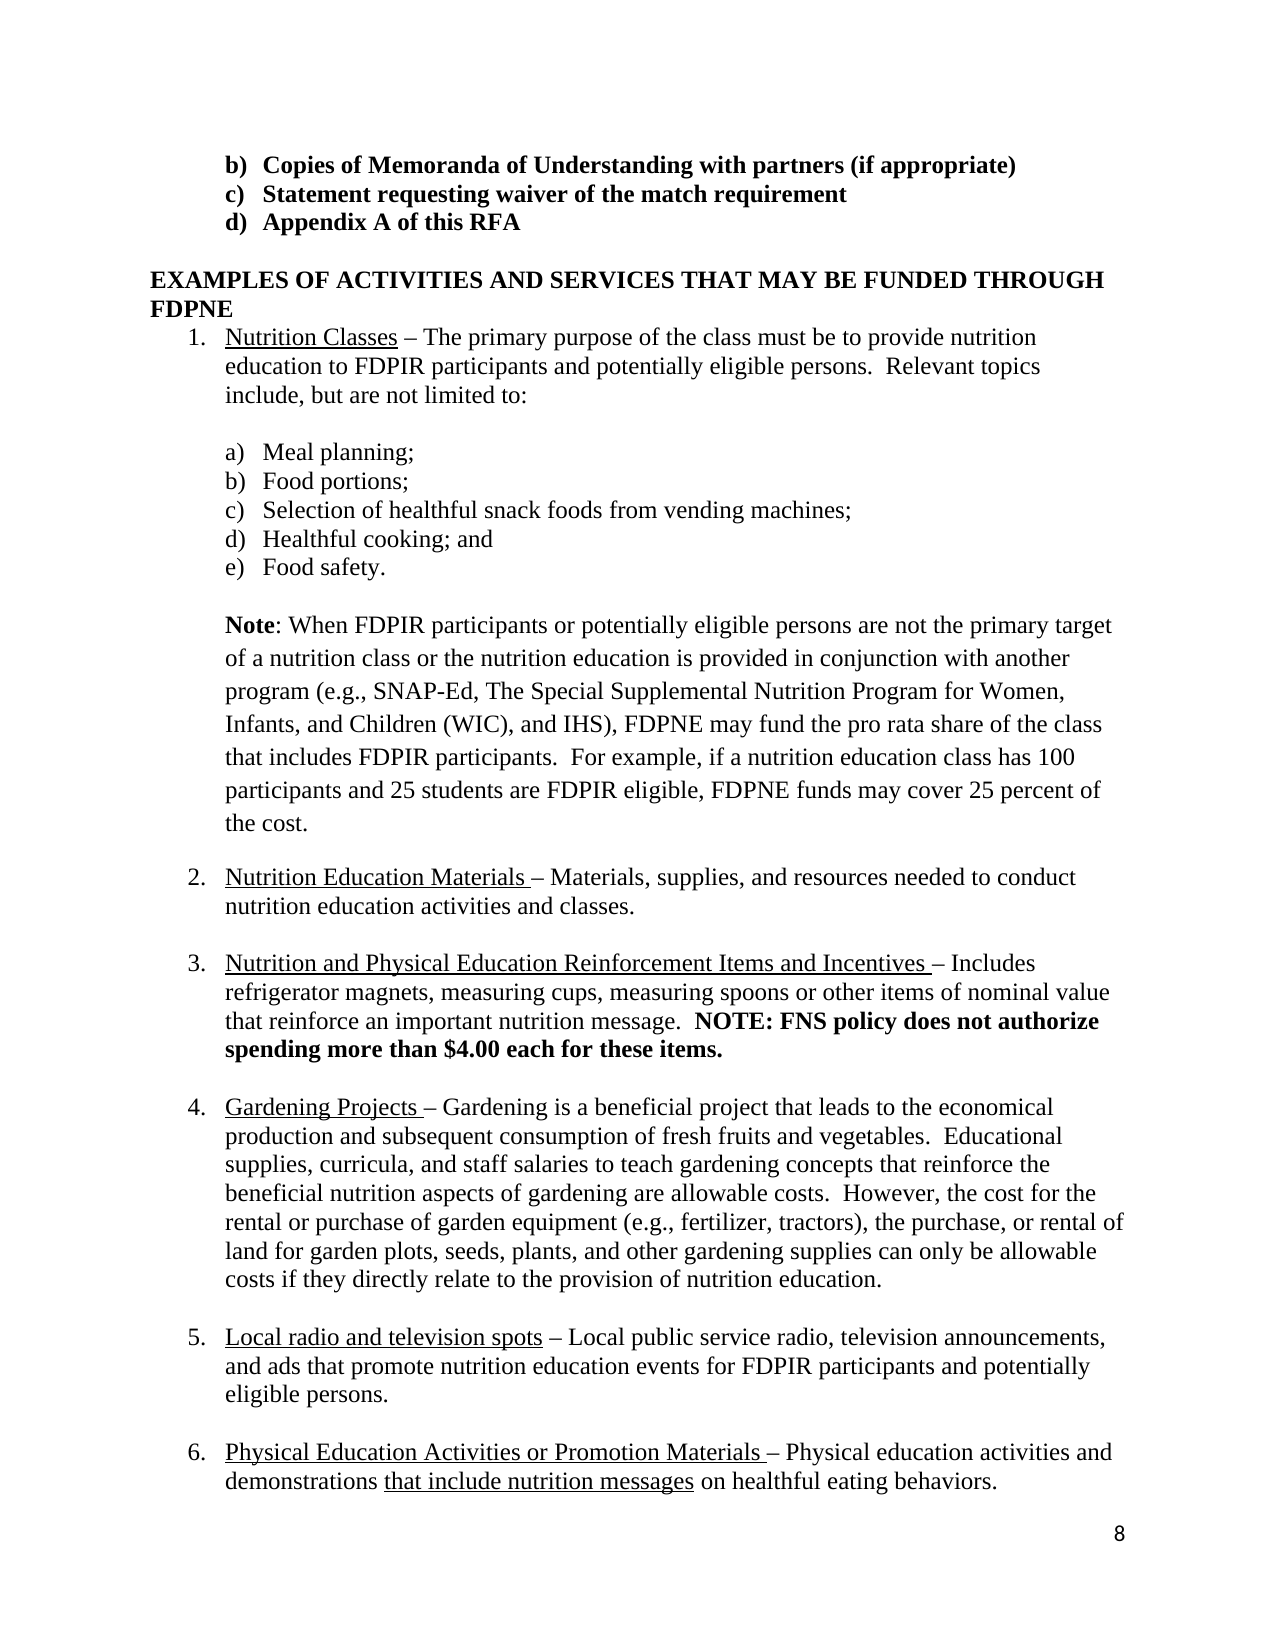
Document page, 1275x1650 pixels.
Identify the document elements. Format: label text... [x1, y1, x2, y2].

list Food safety. [225, 552, 1125, 581]
text Note: When FDPIR participants or potentially eligible persons are not the primary target of a nutrition class or the nutrition education is provided in conjunction with another program (e.g., SNAP-Ed, The Special Supplemental Nutrition Program for Women, Infants, and Children (WIC), and IHS), FDPNE may fund the pro rata share of the class that includes FDPIR participants. For example, if a nutrition education class has 100 participants and 25 students are FDPIR eligible, FDPNE funds may cover 25 percent of the cost. [225, 610, 1125, 837]
list Copies of Memoranda of Understanding with partners (if appropriate) [225, 150, 1125, 179]
list Meal planning; [225, 437, 1125, 466]
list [187, 1437, 1125, 1494]
list Statement requesting waiver of the match requirement [225, 179, 1125, 207]
list Nutrition Education Materials – Materials, supplies, and resources needed to conduct nutrition education activities and classes. [187, 862, 1125, 919]
list Healthful cooking; and [225, 524, 1125, 552]
list Appendix A of this RFA [225, 207, 1125, 236]
list Nutrition and Physical Education Reinforcement Items and Incentives – Includes refrigerator magnets, measuring cups, measuring spoons or other items of nominal value that reinforce an important nutrition message. NOTE: FNS policy does not authorize spending more than $4.00 each for these items. [187, 948, 1125, 1063]
list Selection of healthful snack foods from vending machines; [225, 495, 1125, 524]
list Nutrition Classes – The primary purpose of the class must be to provide nutrition education to FDPIR participants and potentially eligible persons. Relevant topics include, but are not limited to: [187, 322, 1125, 409]
list Local radio and television spots – Local public service radio, television announcements, and ads that promote nutrition education events for FDPIR participants and potentially eligible persons. [187, 1322, 1125, 1408]
list Gardening Projects – Gardening is a beneficial project that leads to the economical production and subsequent consumption of fresh fruits and vegetables. Educational supplies, curricula, and staff salaries to teach gardening concepts that reinforce the beneficial nutrition aspects of gardening are allowable costs. However, the cost for the rental or purchase of garden equipment (e.g., fertilizer, tractors), the purchase, or rental of land for garden plots, seeds, plants, and other gardening supplies can only be allowable costs if they directly relate to the provision of nutrition education. [187, 1092, 1125, 1293]
list Food portions; [225, 466, 1125, 495]
text Examples of Activities and Services THAT MAY BE Funded through FDPNE [150, 265, 1125, 322]
